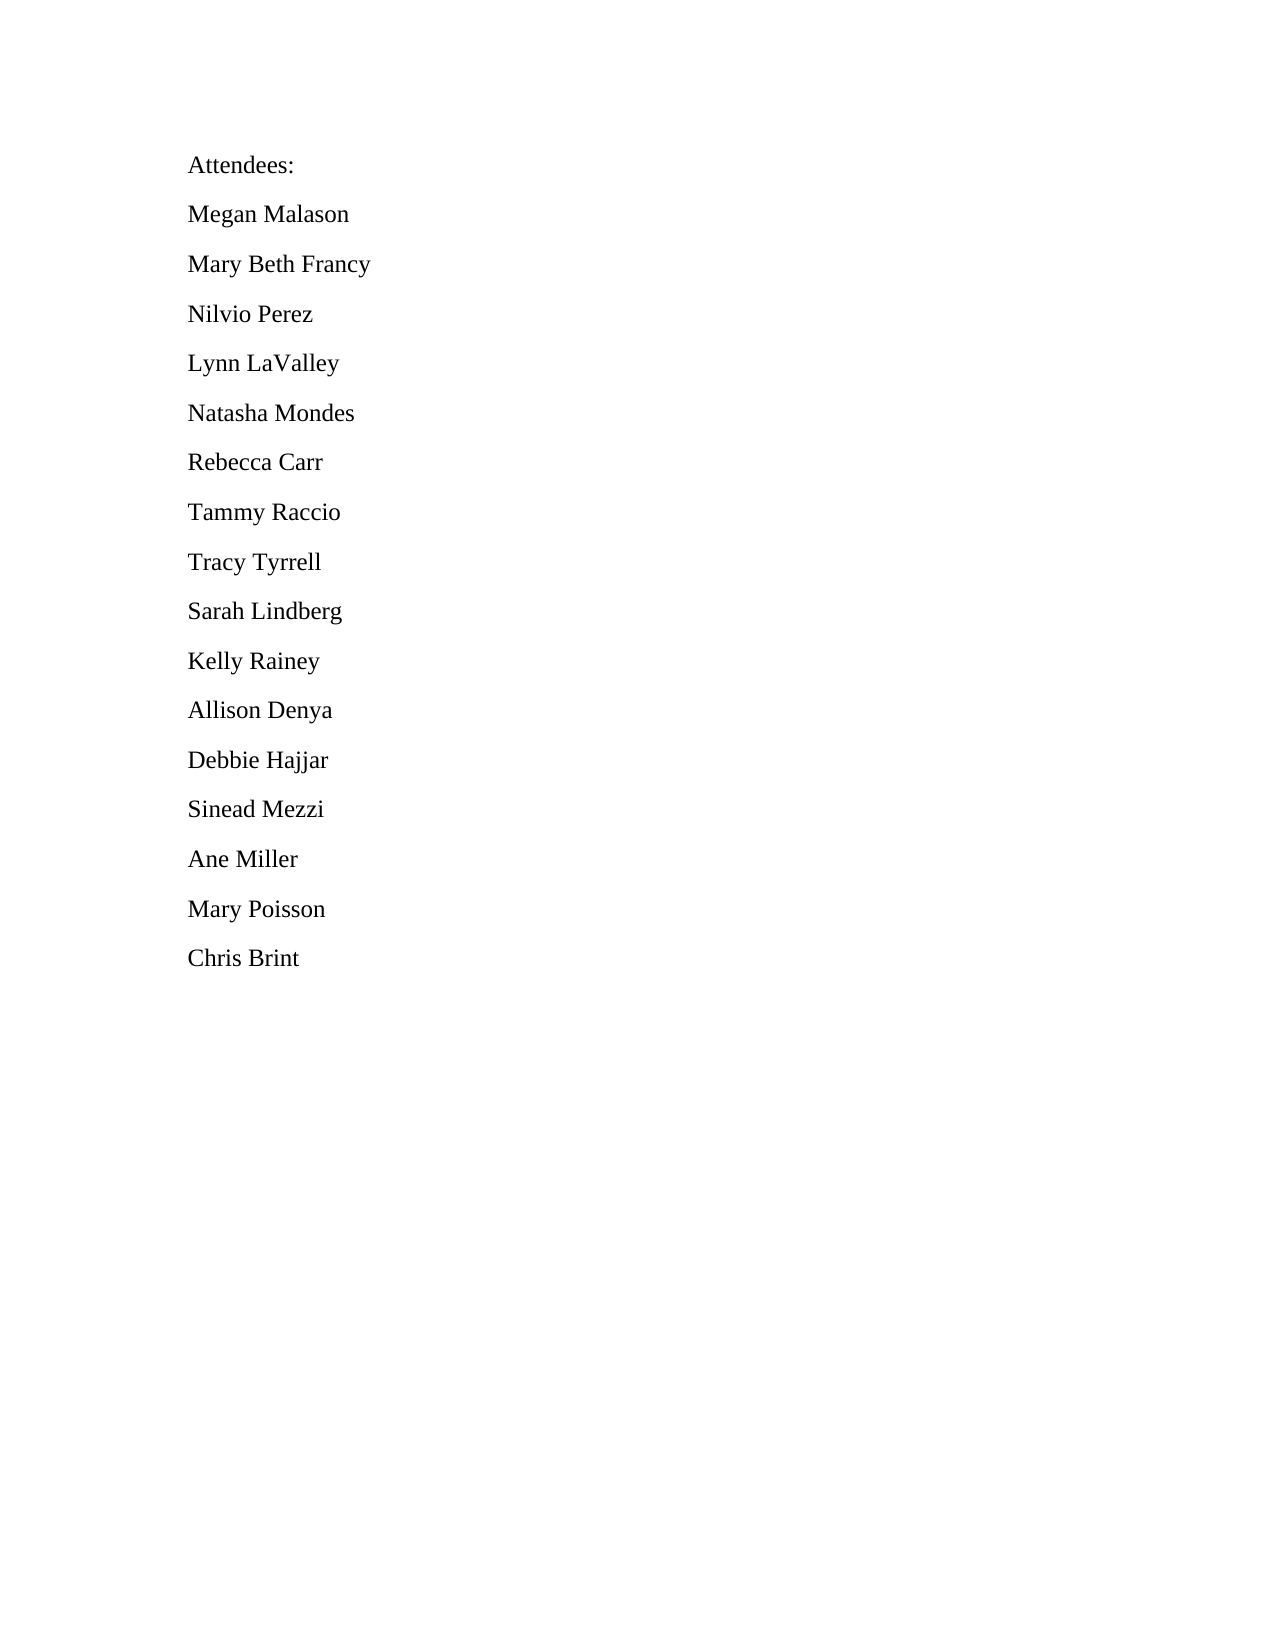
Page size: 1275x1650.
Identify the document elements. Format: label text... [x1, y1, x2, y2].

text Kelly Rainey [187, 646, 1087, 674]
text Mary Beth Francy [187, 249, 1087, 278]
text Nilvio Perez [187, 299, 1087, 327]
text Tammy Raccio [187, 497, 1087, 526]
text Debbie Hajjar [187, 745, 1087, 774]
text Lynn LaValley [187, 348, 1087, 377]
text Attendees: [187, 150, 1087, 179]
text Ane Miller [187, 844, 1087, 873]
text Chris Brint [187, 943, 1087, 972]
text Mary Poisson [187, 894, 1087, 922]
text Natasha Mondes [187, 398, 1087, 427]
text Allison Denya [187, 695, 1087, 724]
text Sinead Mezzi [187, 794, 1087, 823]
text Rebecca Carr [187, 447, 1087, 476]
text Sarah Lindberg [187, 596, 1087, 625]
text Megan Malason [187, 199, 1087, 228]
text Tracy Tyrrell [187, 547, 1087, 575]
